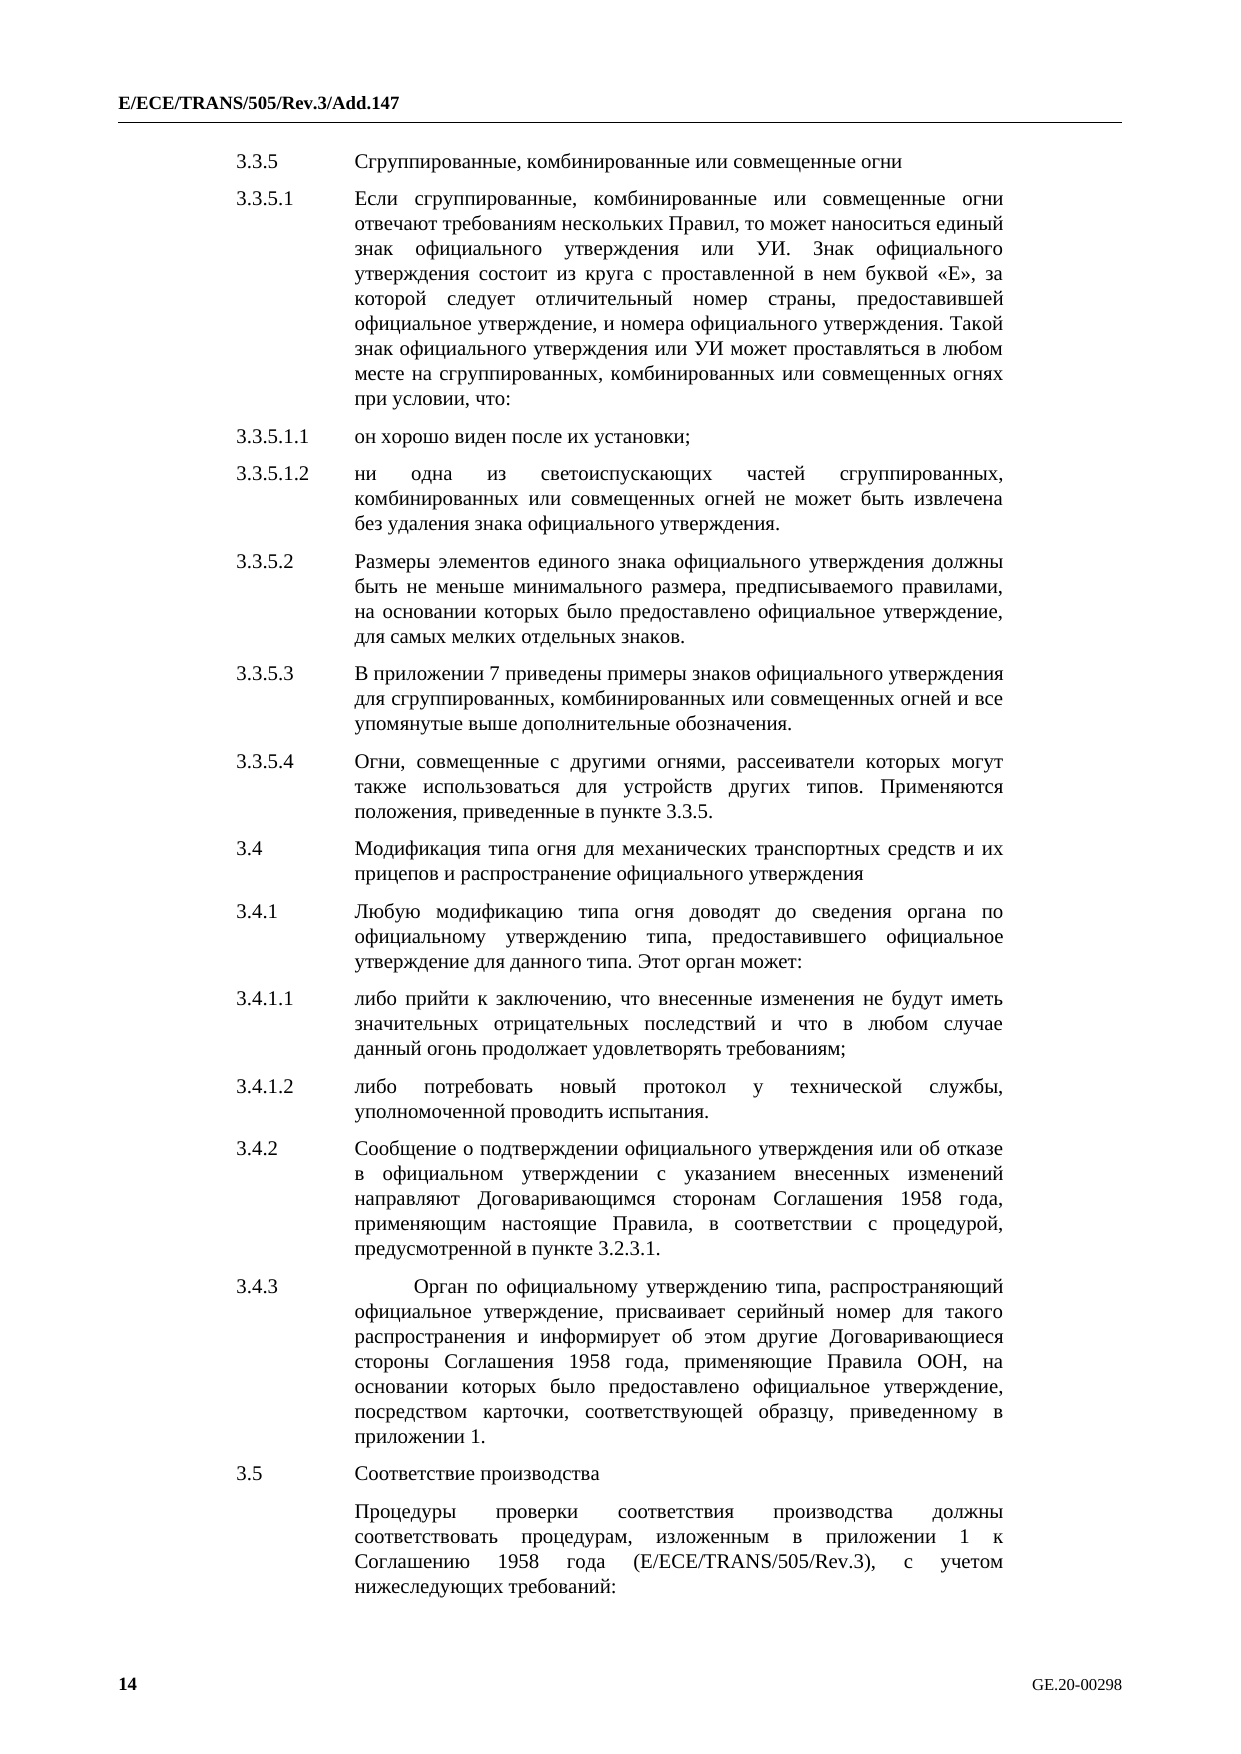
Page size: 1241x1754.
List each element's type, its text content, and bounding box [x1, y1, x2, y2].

text 3.4 Модификация типа огня для механических транспортных средств и их прицепов и распространение официального утверждения [236, 835, 1004, 885]
text 3.4.1.2 либо потребовать новый протокол у технической службы, уполномоченной проводить испытания. [236, 1073, 1004, 1123]
text 3.3.5.3 В приложении 7 приведены примеры знаков официального утверждения для сгруппированных, комбинированных или совмещенных огней и все упомянутые выше дополнительные обозначения. [236, 660, 1004, 735]
text 3.4.1 Любую модификацию типа огня доводят до сведения органа по официальному утверждению типа, предоставившего официальное утверждение для данного типа. Этот орган может: [236, 898, 1004, 973]
text 3.4.2 Сообщение о подтверждении официального утверждения или об отказе в официальном утверждении с указанием внесенных изменений направляют Договаривающимся сторонам Соглашения 1958 года, применяющим настоящие Правила, в соответствии с процедурой, предусмотренной в пункте 3.2.3.1. [236, 1135, 1004, 1260]
text 3.3.5.1 Если сгруппированные, комбинированные или совмещенные огни отвечают требованиям нескольких Правил, то может наноситься единый знак официального утверждения или УИ. Знак официального утверждения состоит из круга с проставленной в нем буквой «Е», за которой следует отличительный номер страны, предоставившей официальное утверждение, и номера официального утверждения. Такой знак официального утверждения или УИ может проставляться в любом месте на сгруппированных, комбинированных или совмещенных огнях при условии, что: [236, 185, 1004, 410]
text 3.3.5.4 Огни, совмещенные с другими огнями, рассеиватели которых могут также использоваться для устройств других типов. Применяются положения, приведенные в пункте 3.3.5. [236, 748, 1004, 823]
text 3.3.5.1.2 ни одна из светоиспускающих частей сгруппированных, комбинированных или совмещенных огней не может быть извлечена без удаления знака официального утверждения. [236, 460, 1004, 535]
text Процедуры проверки соответствия производства должны соответствовать процедурам, изложенным в приложении 1 к Соглашению 1958 года (E/ECE/TRANS/505/Rev.3), с учетом нижеследующих требований: [354, 1498, 1004, 1598]
text 3.3.5.2 Размеры элементов единого знака официального утверждения должны быть не меньше минимального размера, предписываемого правилами, на основании которых было предоставлено официальное утверждение, для самых мелких отдельных знаков. [236, 548, 1004, 648]
text 3.3.5.1.1 он хорошо виден после их установки; [236, 423, 1004, 448]
text 3.4.1.1 либо прийти к заключению, что внесенные изменения не будут иметь значительных отрицательных последствий и что в любом случае данный огонь продолжает удовлетворять требованиям; [236, 985, 1004, 1060]
text 3.5 Соответствие производства [236, 1460, 1004, 1485]
text 3.4.3 Орган по официальному утверждению типа, распространяющий официальное утверждение, присваивает серийный номер для такого распространения и информирует об этом другие Договаривающиеся стороны Соглашения 1958 года, применяющие Правила ООН, на основании которых было предоставлено официальное утверждение, посредством карточки, соответствующей образцу, приведенному в приложении 1. [236, 1273, 1004, 1448]
text 3.3.5 Сгруппированные, комбинированные или совмещенные огни [236, 148, 1004, 173]
